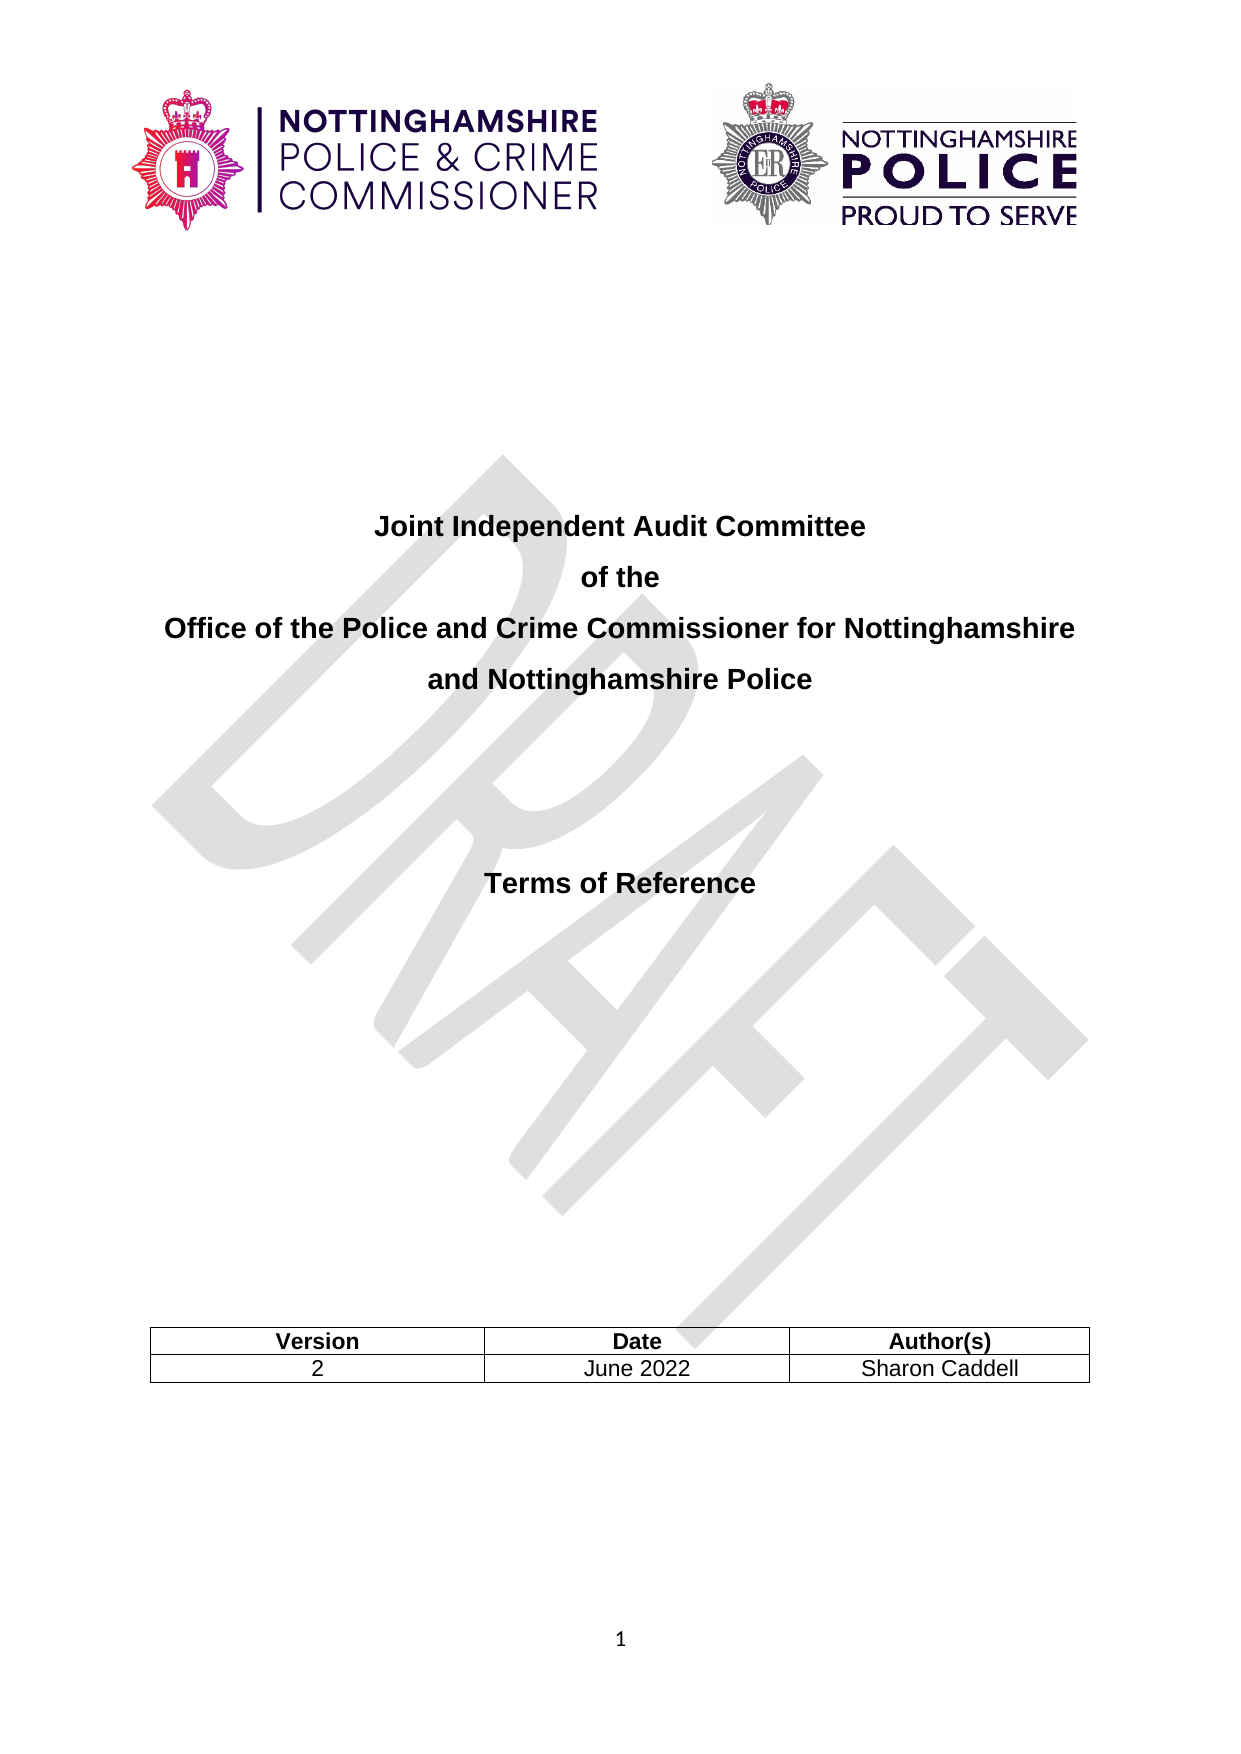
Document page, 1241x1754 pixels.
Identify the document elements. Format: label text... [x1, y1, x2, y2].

table_header Date [485, 1328, 789, 1354]
picture [112, 70, 617, 254]
text Terms of Reference [150, 867, 1090, 900]
picture [710, 83, 1076, 224]
text of the [150, 560, 1090, 593]
table_cell Sharon Caddell [790, 1355, 1089, 1382]
table_header Version [151, 1328, 484, 1354]
text Joint Independent Audit Committee [150, 508, 1090, 542]
text and Nottinghamshire Police [150, 662, 1090, 696]
table_cell 2 [151, 1355, 484, 1382]
text Office of the Police and Crime Commissioner for Nottinghamshire [150, 611, 1090, 644]
table_cell June 2022 [485, 1355, 789, 1382]
table_header Author(s) [790, 1328, 1089, 1354]
